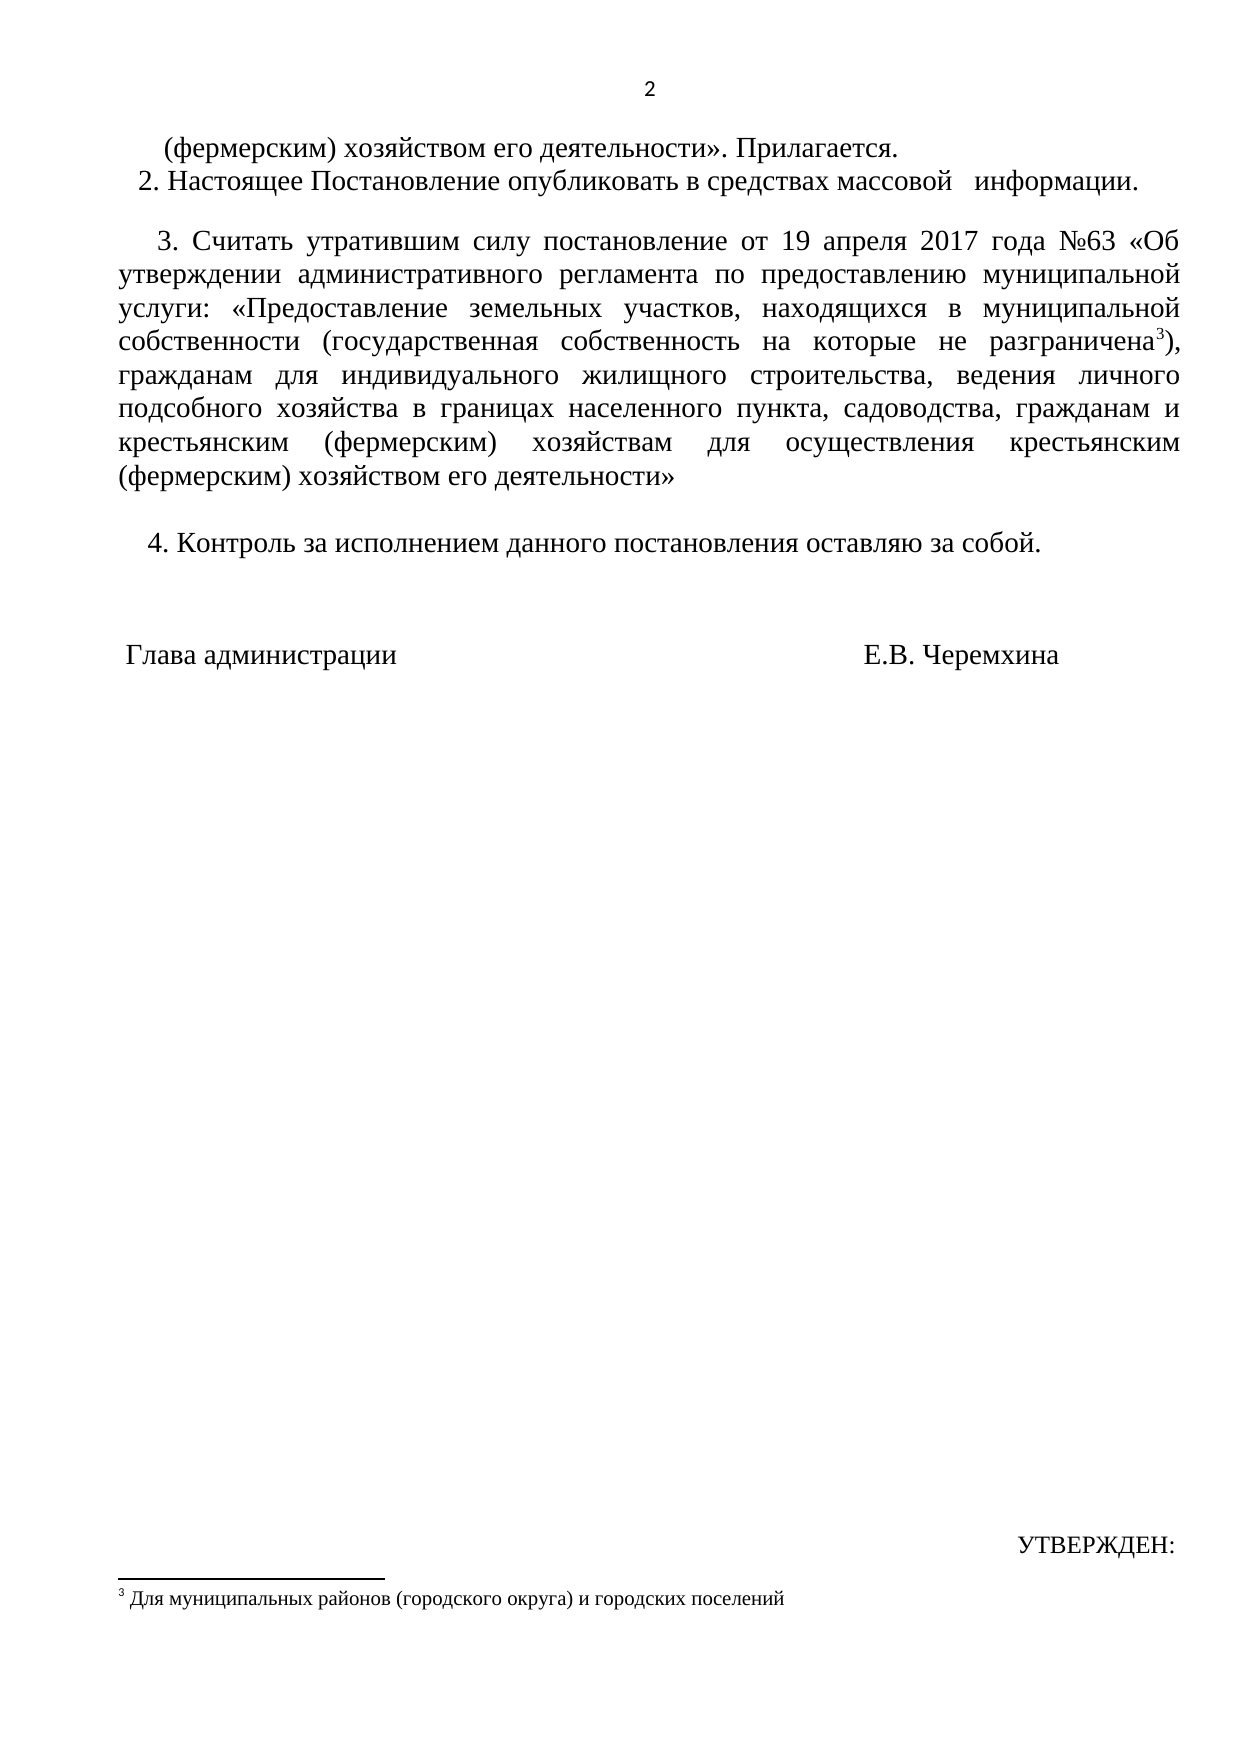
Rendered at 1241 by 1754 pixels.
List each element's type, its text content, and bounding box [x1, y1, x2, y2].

text 3. Считать утратившим силу постановление от 19 апреля 2017 года №63 «Об утверждении административного регламента по предоставлению муниципальной услуги: «Предоставление земельных участков, находящихся в муниципальной собственности (государственная собственность на которые не разграничена), гражданам для индивидуального жилищного строительства, ведения личного подсобного хозяйства в границах населенного пункта, садоводства, гражданам и крестьянским (фермерским) хозяйствам для осуществления крестьянским (фермерским) хозяйством его деятельности» [118, 223, 1181, 491]
text Глава администрации Е.В. Черемхина [118, 637, 1181, 671]
text 2. Настоящее Постановление опубликовать в средствах массовой информации. [43, 163, 1181, 197]
text УТВЕРЖДЕН: [856, 1530, 1181, 1559]
text 4. Контроль за исполнением данного постановления оставляю за собой. [118, 525, 1181, 558]
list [126, 130, 1181, 163]
